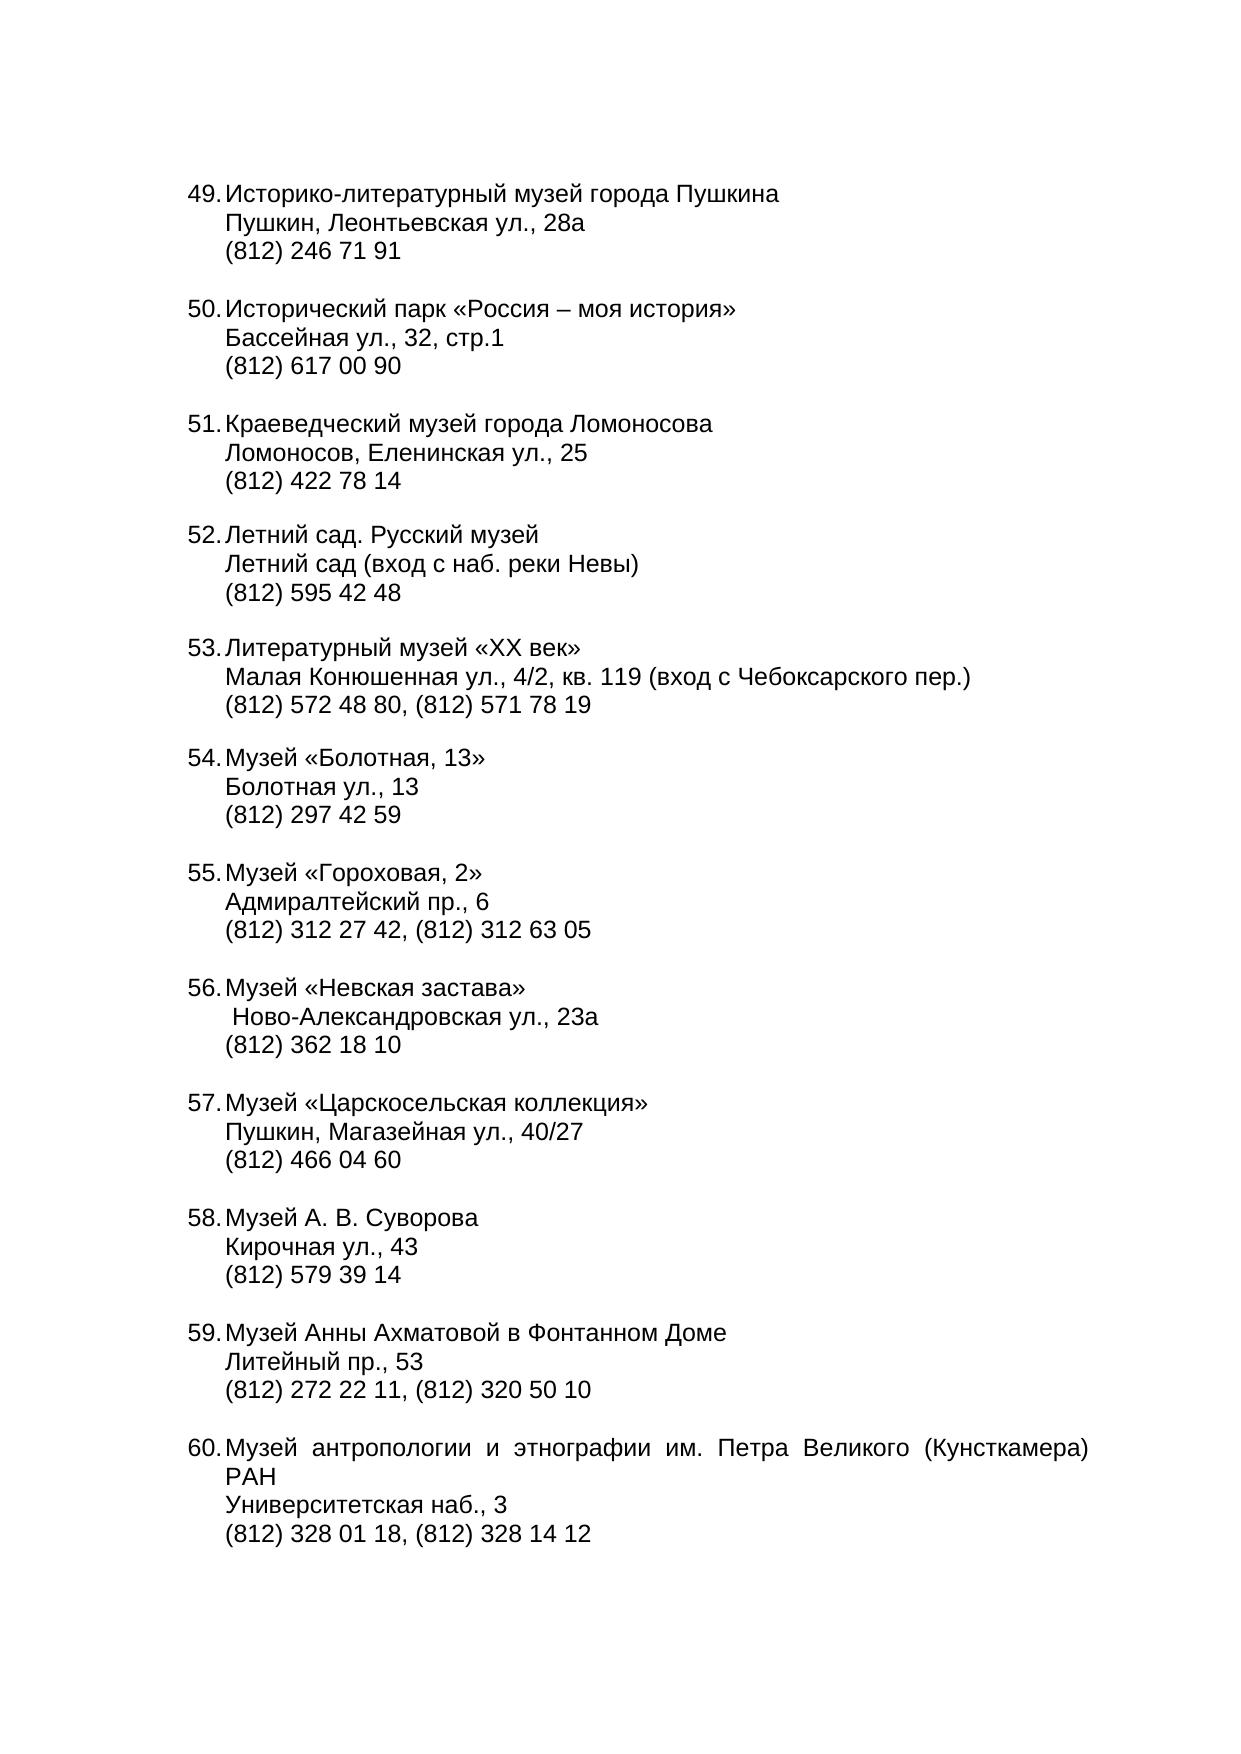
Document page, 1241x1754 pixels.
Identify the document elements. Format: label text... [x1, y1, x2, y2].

text (812) 579 39 14 [225, 1261, 1090, 1289]
text Литейный пр., 53 [225, 1347, 1090, 1376]
list Краеведческий музей города Ломоносова [187, 409, 1090, 437]
text (812) 595 42 48 [225, 578, 1090, 606]
text Бассейная ул., 32, стр.1 [225, 322, 1090, 351]
text Болотная ул., 13 [225, 772, 1090, 801]
text (812) 246 71 91 [225, 236, 1090, 265]
text (812) 466 04 60 [225, 1146, 1090, 1174]
text Ломоносов, Еленинская ул., 25 [225, 437, 1090, 466]
text Ново-Александровская ул., 23а [225, 1002, 1090, 1031]
text (812) 312 27 42, (812) 312 63 05 [225, 916, 1090, 944]
text Адмиралтейский пр., 6 [225, 887, 1090, 916]
text Кирочная ул., 43 [225, 1232, 1090, 1261]
text (812) 617 00 90 [225, 351, 1090, 380]
list Музей А. В. Суворова [187, 1203, 1090, 1232]
text (812) 272 22 11, (812) 320 50 10 [225, 1376, 1090, 1404]
text Университетская наб., 3 [225, 1491, 1090, 1519]
list Музей «Болотная, 13» [187, 743, 1090, 772]
list Музей «Гороховая, 2» [187, 858, 1090, 887]
text Пушкин, Леонтьевская ул., 28а [225, 207, 1090, 236]
text Летний сад (вход с наб. реки Невы) [225, 549, 1090, 578]
text Малая Конюшенная ул., 4/2, кв. 119 (вход с Чебоксарского пер.) [225, 662, 1090, 690]
text (812) 328 01 18, (812) 328 14 12 [225, 1519, 1090, 1548]
text (812) 572 48 80, (812) 571 78 19 [225, 690, 1090, 719]
list Летний сад. Русский музей [187, 520, 1090, 549]
list Музей «Царскосельская коллекция» [187, 1088, 1090, 1117]
list Литературный музей «ХХ век» [187, 633, 1090, 662]
text (812) 422 78 14 [225, 466, 1090, 495]
list Музей антропологии и этнографии им. Петра Великого (Кунсткамера) РАН [187, 1433, 1090, 1491]
list Исторический парк «Россия – моя история» [187, 294, 1090, 322]
text Пушкин, Магазейная ул., 40/27 [225, 1117, 1090, 1146]
text (812) 297 42 59 [225, 801, 1090, 829]
list Музей Анны Ахматовой в Фонтанном Доме [187, 1318, 1090, 1347]
list Историко-литературный музей города Пушкина [187, 179, 1090, 207]
text (812) 362 18 10 [225, 1031, 1090, 1059]
list Музей «Невская застава» [187, 973, 1090, 1002]
